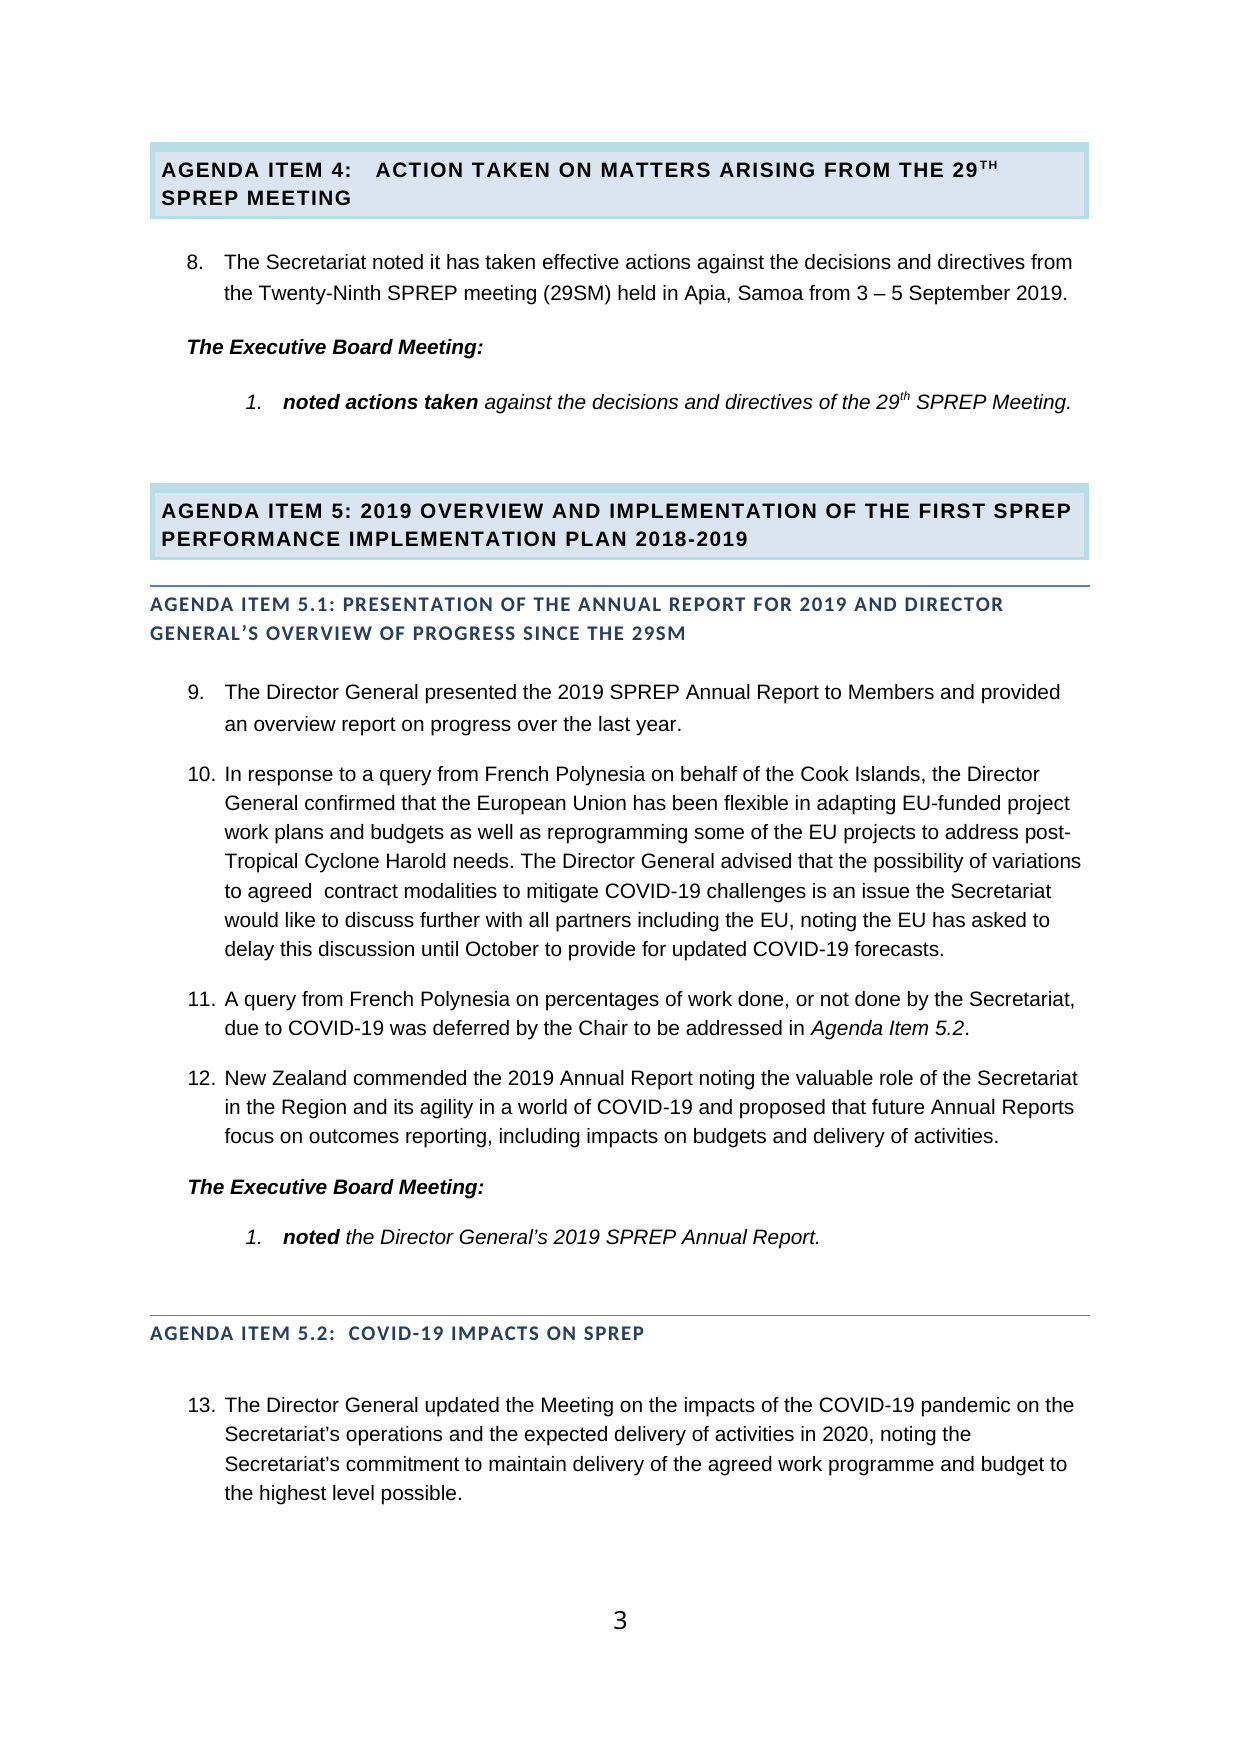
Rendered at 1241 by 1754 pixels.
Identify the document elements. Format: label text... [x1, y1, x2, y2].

list noted actions taken against the decisions and directives of the 29th SPREP Meeting. [245, 389, 1090, 413]
list noted the Director General’s 2019 SPREP Annual Report. [245, 1223, 1090, 1250]
subtitle Agenda Item 5.1: Presentation of the Annual Report for 2019 and Director General’s Overview of Progress since the 29SM [150, 587, 1090, 646]
text The Executive Board Meeting: [186, 334, 1090, 358]
list The Director General updated the Meeting on the impacts of the COVID-19 pandemic on the Secretariat’s operations and the expected delivery of activities in 2020, noting the Secretariat’s commitment to maintain delivery of the agreed work programme and budget to the highest level possible. [187, 1389, 1090, 1506]
list The Director General presented the 2019 SPREP Annual Report to Members and provided an overview report on progress over the last year. [187, 675, 1090, 737]
list A query from French Polynesia on percentages of work done, or not done by the Secretariat, due to COVID-19 was deferred by the Chair to be addressed in Agenda Item 5.2. [187, 983, 1090, 1041]
list The Secretariat noted it has taken effective actions against the decisions and directives from the Twenty-Ninth SPREP meeting (29SM) held in Apia, Samoa from 3 – 5 September 2019. [186, 244, 1090, 307]
list In response to a query from French Polynesia on behalf of the Cook Islands, the Director General confirmed that the European Union has been flexible in adapting EU-funded project work plans and budgets as well as reprogramming some of the EU projects to address post-Tropical Cyclone Harold needs. The Director General advised that the possibility of variations to agreed contract modalities to mitigate COVID-19 challenges is an issue the Secretariat would like to discuss further with all partners including the EU, noting the EU has asked to delay this discussion until October to provide for updated COVID-19 forecasts. [187, 758, 1090, 962]
subtitle Agenda Item 5.2: COVID-19 Impacts on SPREP [150, 1316, 1090, 1346]
table_header Agenda Item 4: Action Taken on Matters Arising from the 29th SPREP Meeting [150, 142, 1089, 219]
text The Executive Board Meeting: [187, 1175, 1090, 1199]
table_header Agenda Item 5: 2019 Overview and Implementation of the first SPREP Performance Implementation Plan 2018-2019 [150, 483, 1089, 560]
list New Zealand commended the 2019 Annual Report noting the valuable role of the Secretariat in the Region and its agility in a world of COVID-19 and proposed that future Annual Reports focus on outcomes reporting, including impacts on budgets and delivery of activities. [187, 1062, 1090, 1150]
